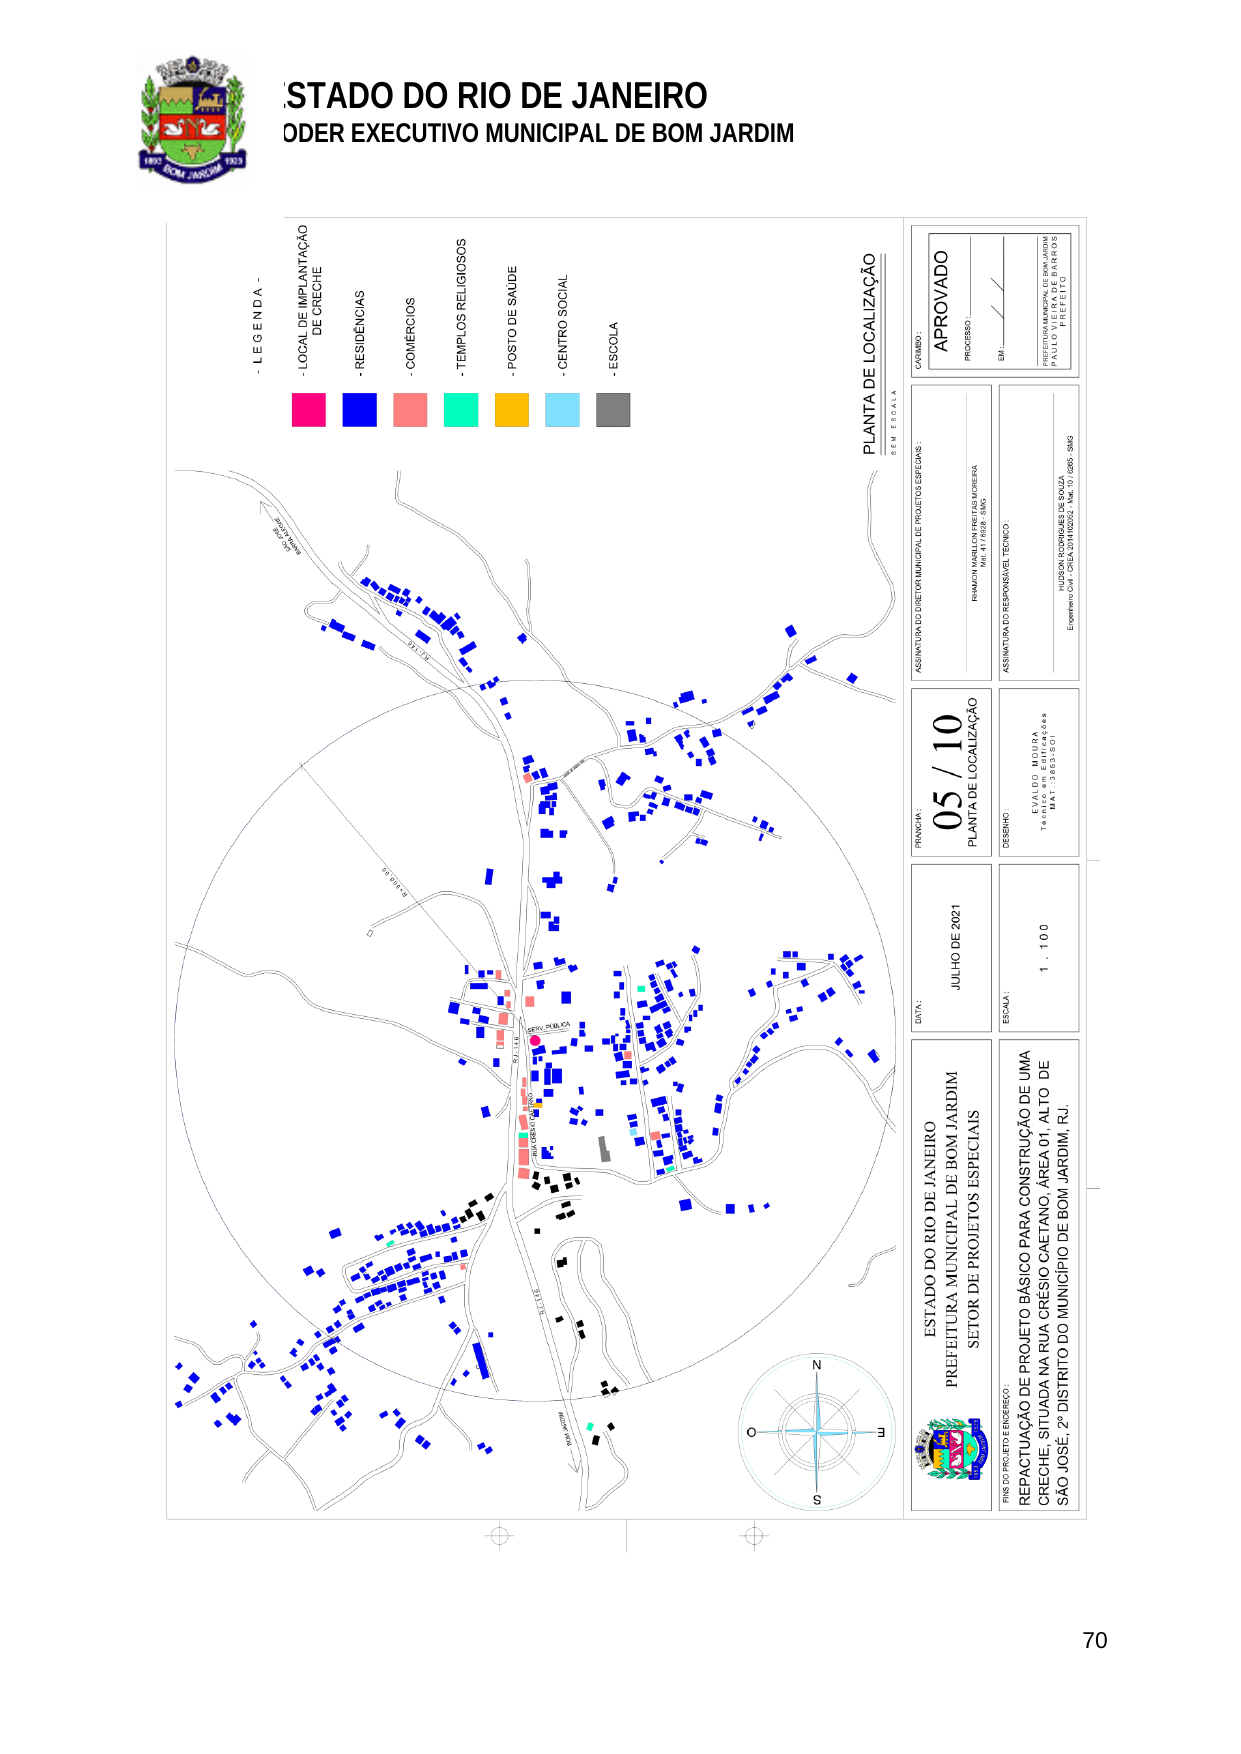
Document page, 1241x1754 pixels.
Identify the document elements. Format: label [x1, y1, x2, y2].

picture [147, 200, 1106, 1556]
